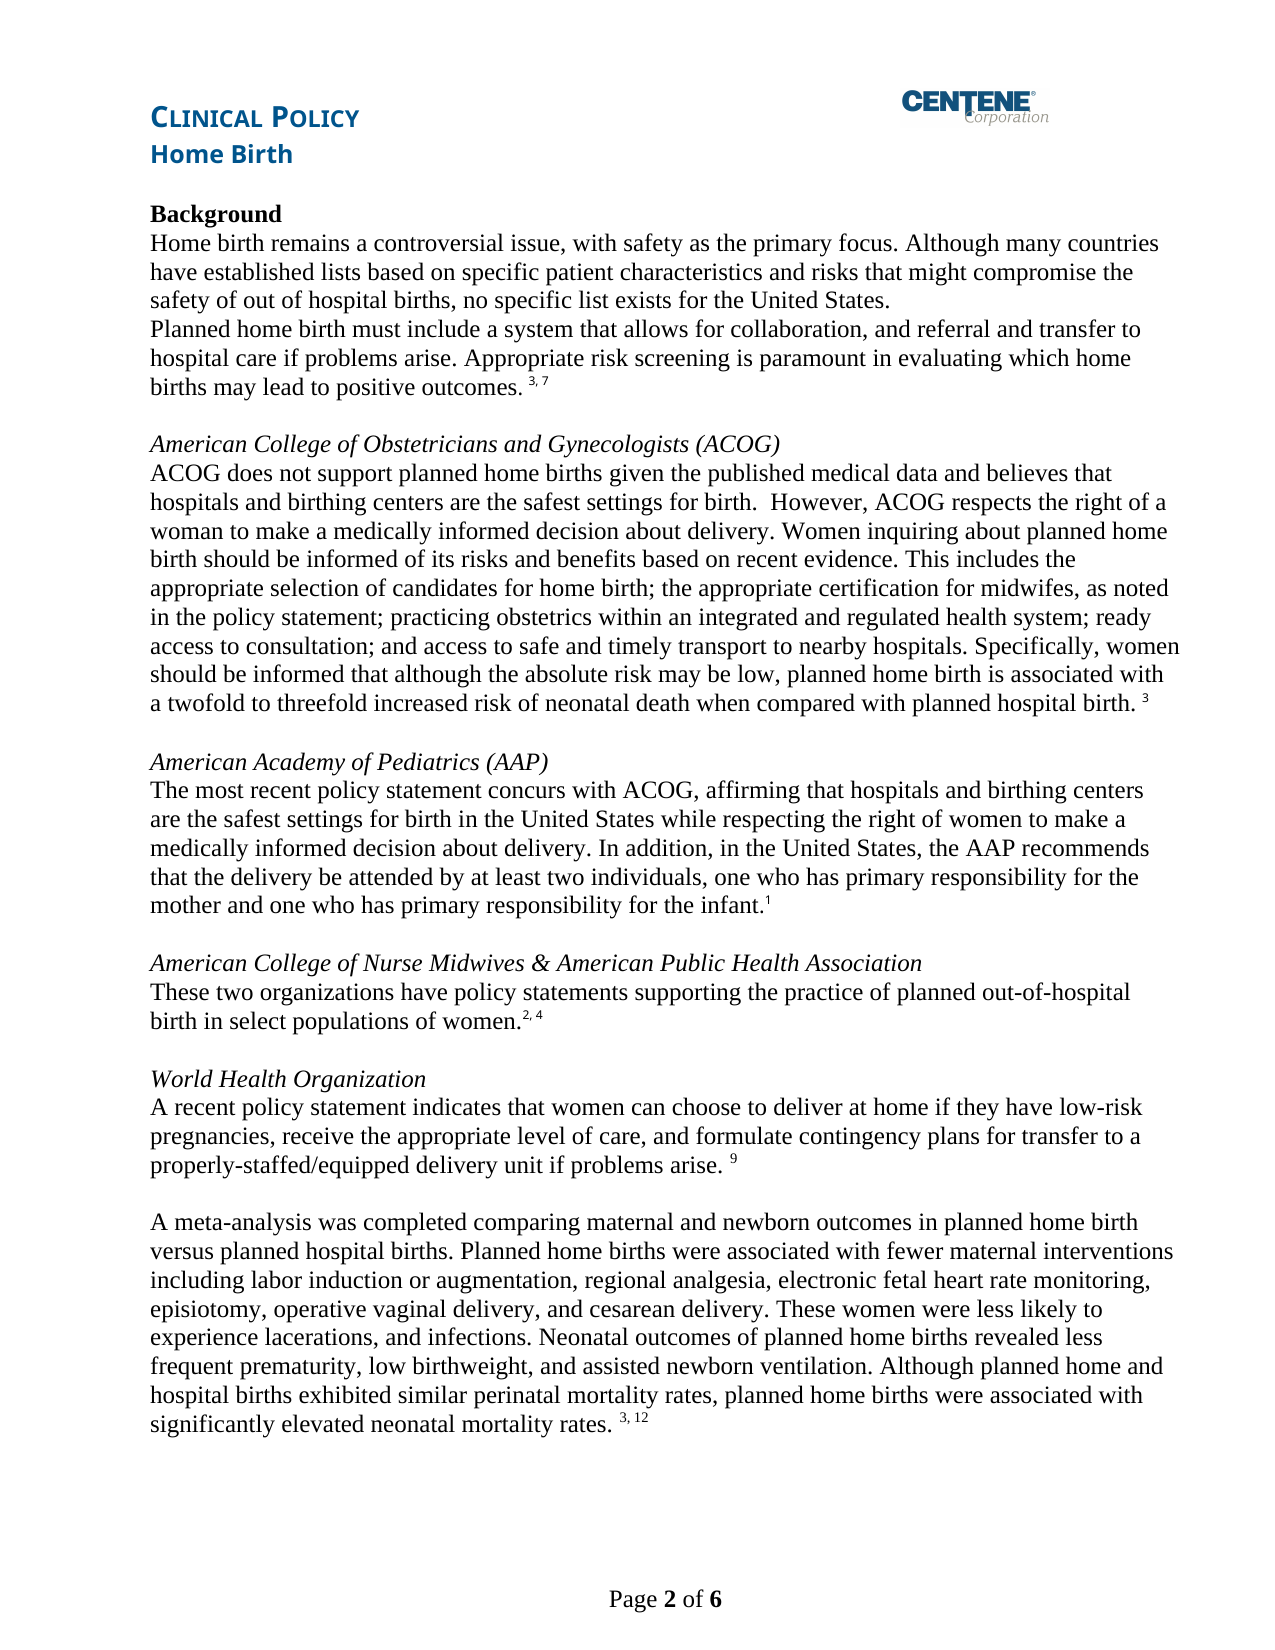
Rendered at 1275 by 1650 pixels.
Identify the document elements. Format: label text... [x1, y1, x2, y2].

text A recent policy statement indicates that women can choose to deliver at home if they have low-risk pregnancies, receive the appropriate level of care, and formulate contingency plans for transfer to a properly-staffed/equipped delivery unit if problems arise. 9 [150, 1092, 1181, 1179]
text World Health Organization [150, 1064, 1181, 1092]
text Home birth remains a controversial issue, with safety as the primary focus. Although many countries have established lists based on specific patient characteristics and risks that might compromise the safety of out of hospital births, no specific list exists for the United States. [150, 228, 1181, 314]
text ACOG does not support planned home births given the published medical data and believes that hospitals and birthing centers are the safest settings for birth. However, ACOG respects the right of a woman to make a medically informed decision about delivery. Women inquiring about planned home birth should be informed of its risks and benefits based on recent evidence. This includes the appropriate selection of candidates for home birth; the appropriate certification for midwifes, as noted in the policy statement; practicing obstetrics within an integrated and regulated health system; ready access to consultation; and access to safe and timely transport to nearby hospitals. Specifically, women should be informed that although the absolute risk may be low, planned home birth is associated with a twofold to threefold increased risk of neonatal death when compared with planned hospital birth. 3 [150, 458, 1181, 718]
text A meta-analysis was completed comparing maternal and newborn outcomes in planned home birth versus planned hospital births. Planned home births were associated with fewer maternal interventions including labor induction or augmentation, regional analgesia, electronic fetal heart rate monitoring, episiotomy, operative vaginal delivery, and cesarean delivery. These women were less likely to experience lacerations, and infections. Neonatal outcomes of planned home births revealed less frequent prematurity, low birthweight, and assisted newborn ventilation. Although planned home and hospital births exhibited similar perinatal mortality rates, planned home births were associated with significantly elevated neonatal mortality rates. 3, 12 [150, 1207, 1181, 1437]
picture [900, 88, 1050, 128]
text American Academy of Pediatrics (AAP) [150, 747, 1181, 775]
text American College of Nurse Midwives & American Public Health Association [150, 948, 1181, 977]
text The most recent policy statement concurs with ACOG, affirming that hospitals and birthing centers are the safest settings for birth in the United States while respecting the right of women to make a medically informed decision about delivery. In addition, in the United States, the AAP recommends that the delivery be attended by at least two individuals, one who has primary responsibility for the mother and one who has primary responsibility for the infant.1 [150, 775, 1181, 920]
subtitle Background [150, 199, 1181, 228]
text These two organizations have policy statements supporting the practice of planned out-of-hospital birth in select populations of women.2, 4 [150, 977, 1181, 1035]
text American College of Obstetricians and Gynecologists (ACOG) [150, 429, 1181, 458]
text Planned home birth must include a system that allows for collaboration, and referral and transfer to hospital care if problems arise. Appropriate risk screening is paramount in evaluating which home births may lead to positive outcomes. 3, 7 [150, 314, 1181, 401]
